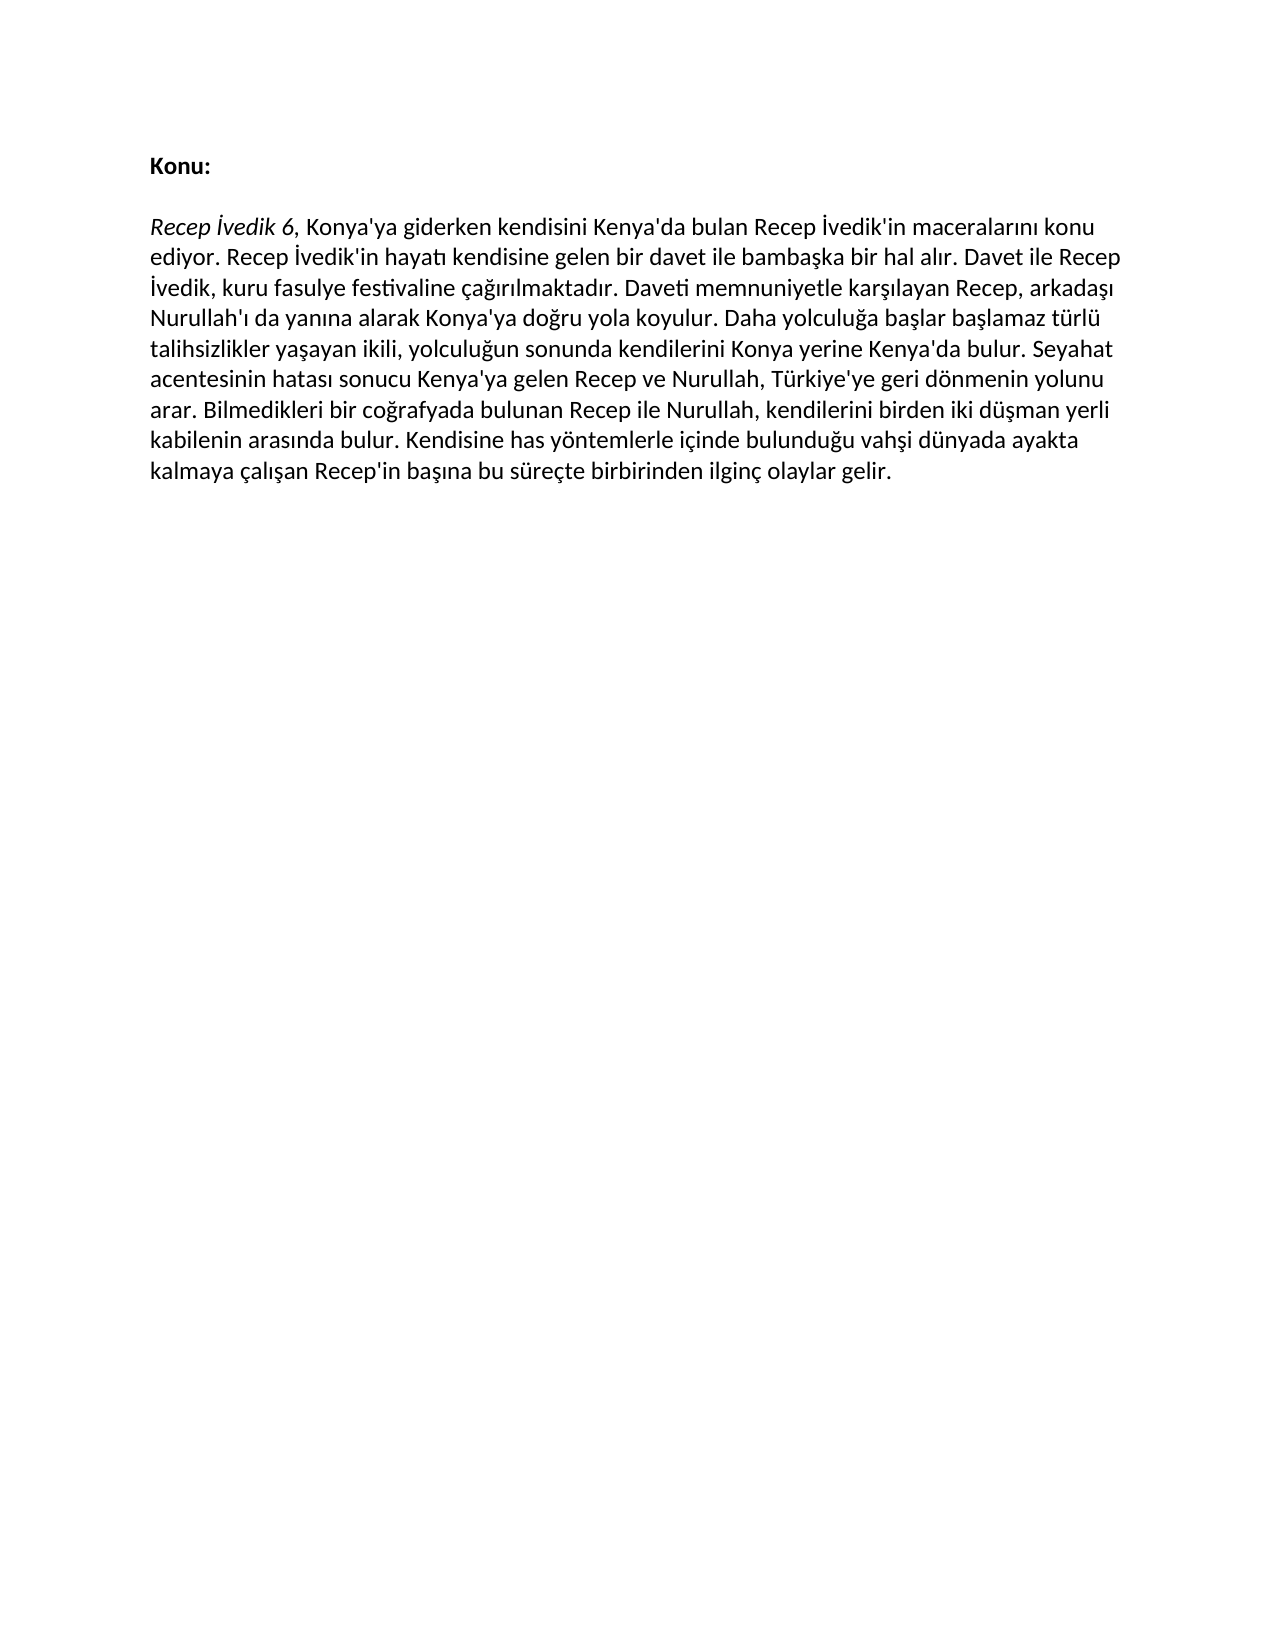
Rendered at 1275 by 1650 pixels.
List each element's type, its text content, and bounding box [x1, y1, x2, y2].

text Konu: [150, 150, 1125, 181]
text Recep İvedik 6, Konya'ya giderken kendisini Kenya'da bulan Recep İvedik'in maceralarını konu ediyor. Recep İvedik'in hayatı kendisine gelen bir davet ile bambaşka bir hal alır. Davet ile Recep İvedik, kuru fasulye festivaline çağırılmaktadır. Daveti memnuniyetle karşılayan Recep, arkadaşı Nurullah'ı da yanına alarak Konya'ya doğru yola koyulur. Daha yolculuğa başlar başlamaz türlü talihsizlikler yaşayan ikili, yolculuğun sonunda kendilerini Konya yerine Kenya'da bulur. Seyahat acentesinin hatası sonucu Kenya'ya gelen Recep ve Nurullah, Türkiye'ye geri dönmenin yolunu arar. Bilmedikleri bir coğrafyada bulunan Recep ile Nurullah, kendilerini birden iki düşman yerli kabilenin arasında bulur. Kendisine has yöntemlerle içinde bulunduğu vahşi dünyada ayakta kalmaya çalışan Recep'in başına bu süreçte birbirinden ilginç olaylar gelir. [150, 211, 1125, 486]
